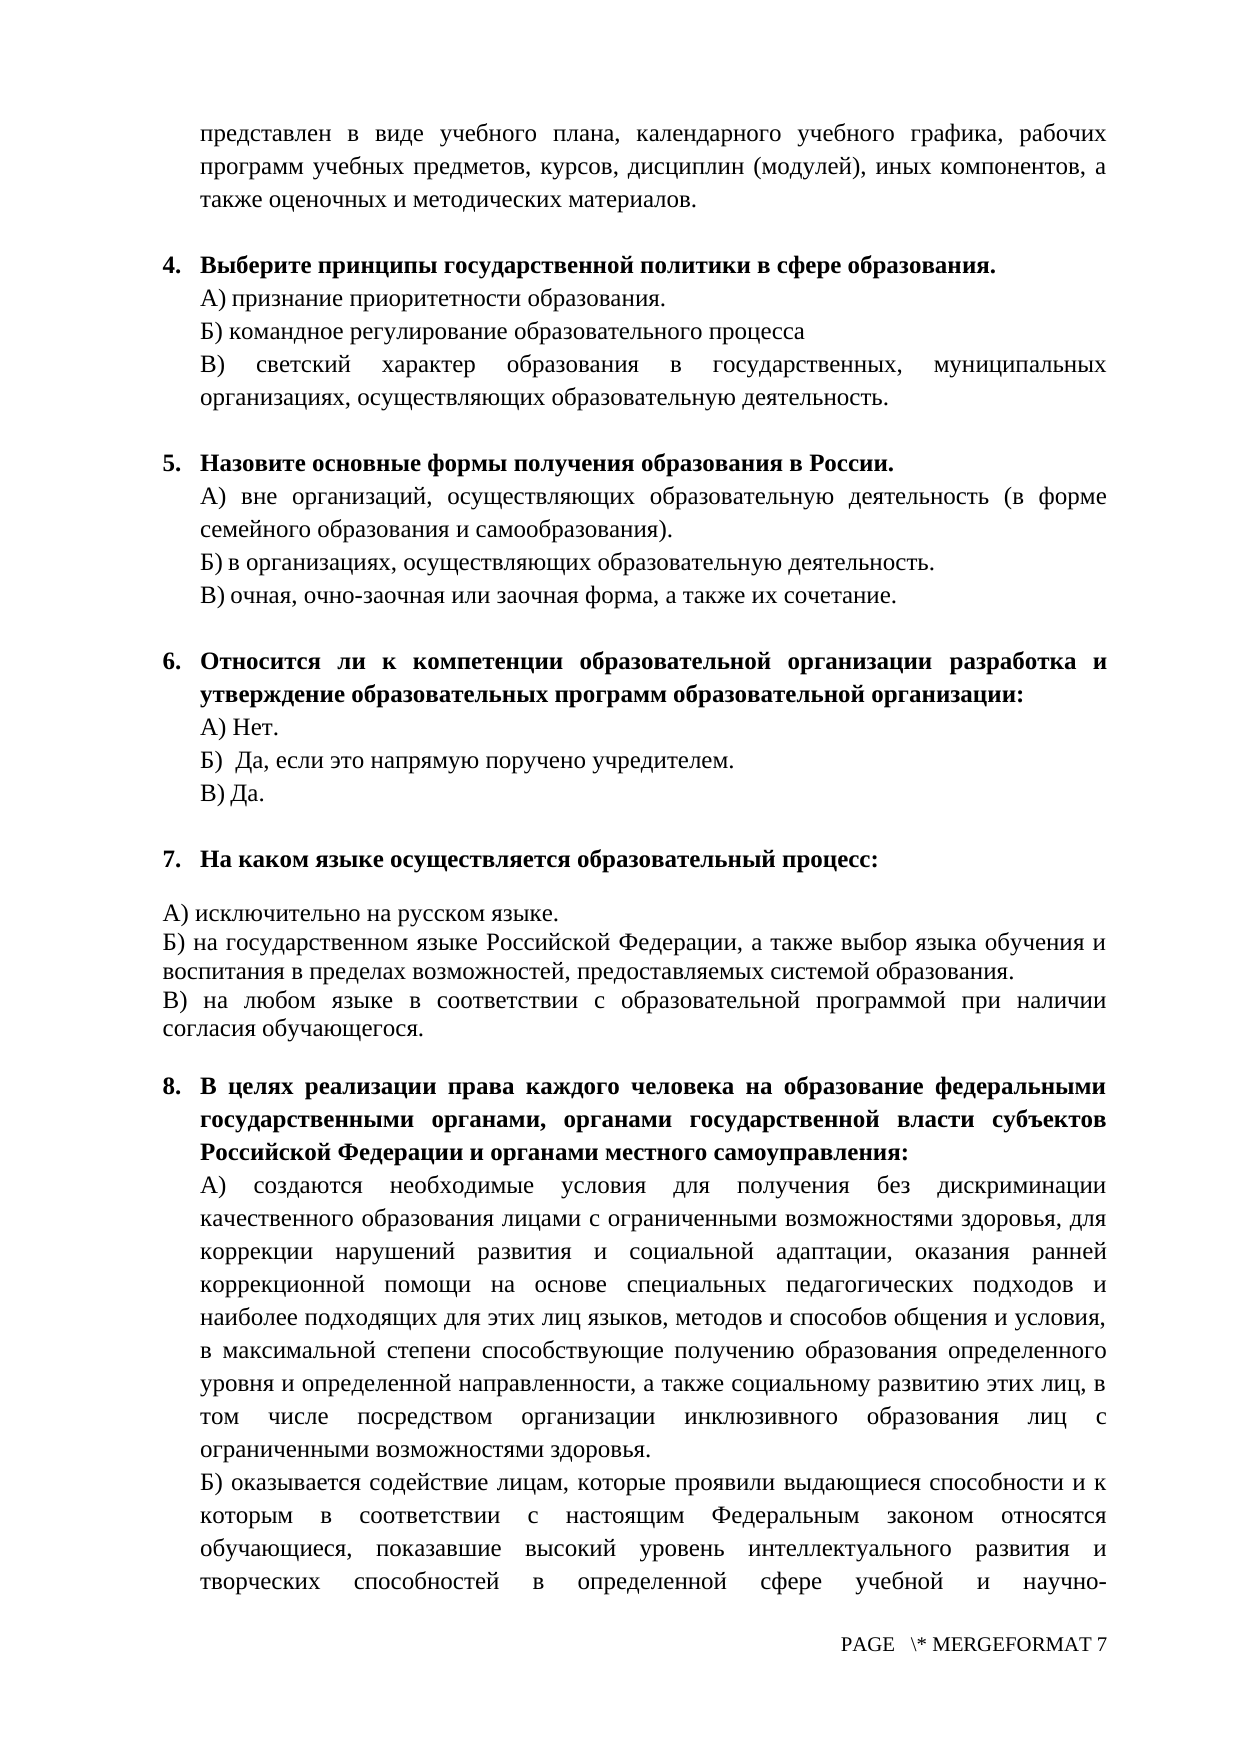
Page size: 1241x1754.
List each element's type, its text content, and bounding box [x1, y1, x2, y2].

list На каком языке осуществляется образовательный процесс: [162, 844, 1107, 873]
list Выберите принципы государственной политики в сфере образования. [162, 250, 1107, 279]
text В) на любом языке в соответствии с образовательной программой при наличии согласия обучающегося. [162, 985, 1107, 1042]
list В) Да. [200, 778, 1107, 807]
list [200, 118, 1107, 213]
text Б) на государственном языке Российской Федерации, а также выбор языка обучения и воспитания в пределах возможностей, предоставляемых системой образования. [162, 927, 1107, 985]
list Назовите основные формы получения образования в России. [162, 448, 1107, 477]
list Б) Да, если это напрямую поручено учредителем. [200, 746, 1107, 774]
list В) очная, очно-заочная или заочная форма, а также их сочетание. [200, 580, 1107, 609]
list А) вне организаций, осуществляющих образовательную деятельность (в форме семейного образования и самообразования). [200, 481, 1107, 543]
list В целях реализации права каждого человека на образование федеральными государственными органами, органами государственной власти субъектов Российской Федерации и органами местного самоуправления: [162, 1071, 1107, 1166]
list А) Нет. [200, 712, 1107, 741]
list В) светский характер образования в государственных, муниципальных организациях, осуществляющих образовательную деятельность. [200, 349, 1107, 411]
list Б) командное регулирование образовательного процесса [200, 316, 1107, 345]
list Относится ли к компетенции образовательной организации разработка и утверждение образовательных программ образовательной организации: [162, 646, 1107, 708]
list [200, 1467, 1107, 1595]
list А) признание приоритетности образования. [200, 283, 1107, 312]
list А) создаются необходимые условия для получения без дискриминации качественного образования лицами с ограниченными возможностями здоровья, для коррекции нарушений развития и социальной адаптации, оказания ранней коррекционной помощи на основе специальных педагогических подходов и наиболее подходящих для этих лиц языков, методов и способов общения и условия, в максимальной степени способствующие получению образования определенного уровня и определенной направленности, а также социальному развитию этих лиц, в том числе посредством организации инклюзивного образования лиц с ограниченными возможностями здоровья. [200, 1170, 1107, 1463]
text А) исключительно на русском языке. [162, 898, 1107, 927]
list Б) в организациях, осуществляющих образовательную деятельность. [200, 547, 1107, 576]
